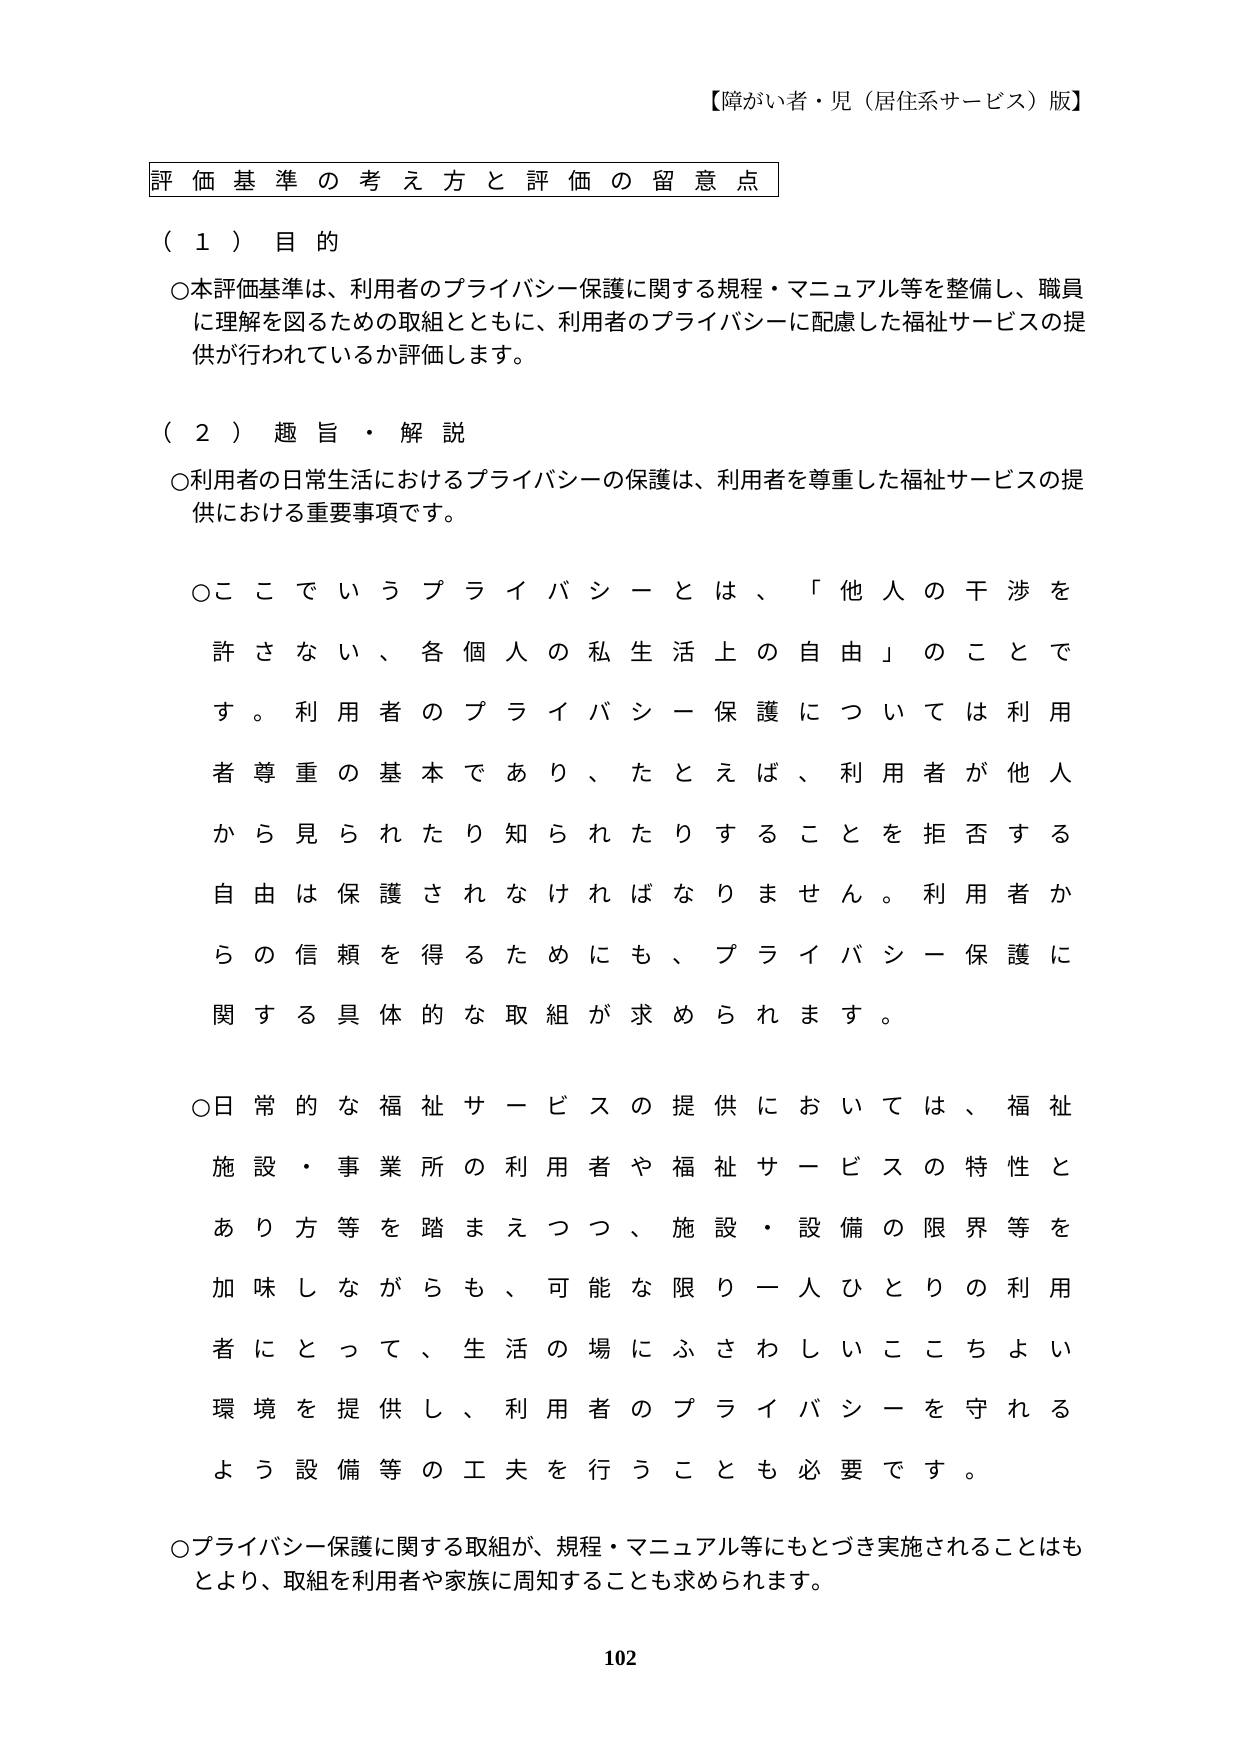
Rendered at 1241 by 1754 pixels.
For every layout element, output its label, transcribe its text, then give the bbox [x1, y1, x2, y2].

text ○プライバシー保護に関する取組が、規程・マニュアル等にもとづき実施されることはもとより、取組を利用者や家族に周知することも求められます。 [170, 1529, 1091, 1596]
text ○本評価基準は、利用者のプライバシー保護に関する規程・マニュアル等を整備し、職員に理解を図るための取組とともに、利用者のプライバシーに配慮した福祉サービスの提供が行われているか評価します。 [170, 271, 1091, 371]
text 評価基準の考え方と評価の留意点 [149, 149, 1091, 210]
text （２）趣旨・解説 [149, 401, 1091, 461]
text ○ここでいうプライバシーとは、「他人の干渉を許さない、各個人の私生活上の自由」のことです。利用者のプライバシー保護については利用者尊重の基本であり、たとえば、利用者が他人から見られたり知られたりすることを拒否する自由は保護されなければなりません。利用者からの信頼を得るためにも、プライバシー保護に関する具体的な取組が求められます。 [170, 559, 1091, 1044]
text （１）目的 [149, 210, 1091, 271]
text ○日常的な福祉サービスの提供においては、福祉施設・事業所の利用者や福祉サービスの特性とあり方等を踏まえつつ、施設・設備の限界等を加味しながらも、可能な限り一人ひとりの利用者にとって、生活の場にふさわしいここちよい環境を提供し、利用者のプライバシーを守れるよう設備等の工夫を行うことも必要です。 [170, 1074, 1091, 1499]
text ○利用者の日常生活におけるプライバシーの保護は、利用者を尊重した福祉サービスの提供における重要事項です。 [170, 461, 1091, 528]
